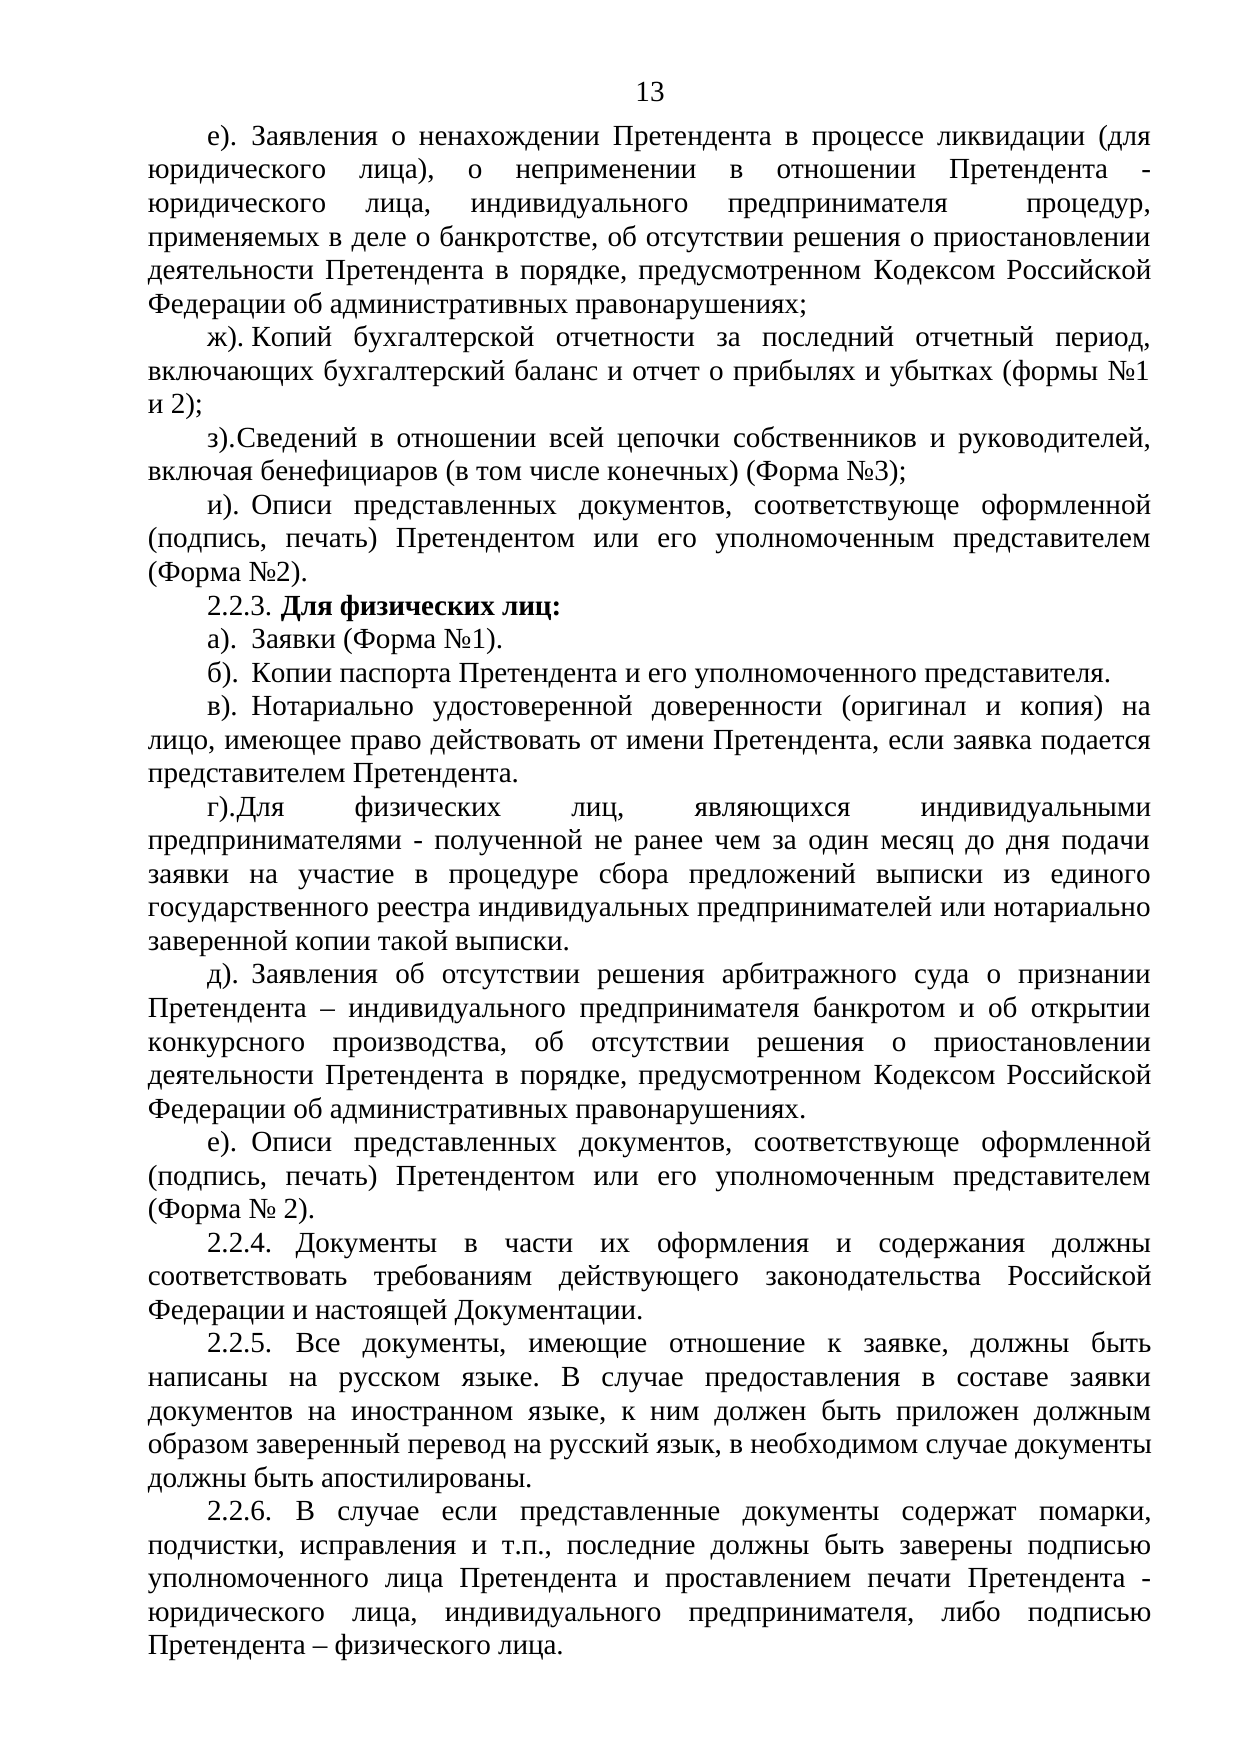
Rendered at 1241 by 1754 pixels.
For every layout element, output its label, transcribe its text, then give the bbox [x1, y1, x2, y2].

list Заявления о ненахождении Претендента в процессе ликвидации (для юридического лица), о неприменении в отношении Претендента - юридического лица, индивидуального предпринимателя процедур, применяемых в деле о банкротстве, об отсутствии решения о приостановлении деятельности Претендента в порядке, предусмотренном Кодексом Российской Федерации об административных правонарушениях; [148, 118, 1152, 319]
list Заявки (Форма №1). [148, 621, 1152, 655]
text Все документы, имеющие отношение к заявке, должны быть написаны на русском языке. В случае предоставления в составе заявки документов на иностранном языке, к ним должен быть приложен должным образом заверенный перевод на русский язык, в необходимом случае документы должны быть апостилированы. [148, 1326, 1152, 1493]
list Сведений в отношении всей цепочки собственников и руководителей, включая бенефициаров (в том числе конечных) (Форма №3); [148, 420, 1152, 487]
list Копий бухгалтерской отчетности за последний отчетный период, включающих бухгалтерский баланс и отчет о прибылях и убытках (формы №1 и 2); [148, 319, 1152, 420]
list Нотариально удостоверенной доверенности (оригинал и копия) на лицо, имеющее право действовать от имени Претендента, если заявка подается представителем Претендента. [148, 688, 1152, 789]
text Для физических лиц: [148, 588, 1152, 621]
list Заявления об отсутствии решения арбитражного суда о признании Претендента – индивидуального предпринимателя банкротом и об открытии конкурсного производства, об отсутствии решения о приостановлении деятельности Претендента в порядке, предусмотренном Кодексом Российской Федерации об административных правонарушениях. [148, 957, 1152, 1124]
list Для физических лиц, являющихся индивидуальными предпринимателями - полученной не ранее чем за один месяц до дня подачи заявки на участие в процедуре сбора предложений выписки из единого государственного реестра индивидуальных предпринимателей или нотариально заверенной копии такой выписки. [148, 789, 1152, 957]
list Описи представленных документов, соответствующе оформленной (подпись, печать) Претендентом или его уполномоченным представителем (Форма №2). [148, 487, 1152, 588]
list Копии паспорта Претендента и его уполномоченного представителя. [148, 655, 1152, 688]
list Описи представленных документов, соответствующе оформленной (подпись, печать) Претендентом или его уполномоченным представителем (Форма № 2). [148, 1124, 1152, 1225]
text Документы в части их оформления и содержания должны соответствовать требованиям действующего законодательства Российской Федерации и настоящей Документации. [148, 1225, 1152, 1326]
text В случае если представленные документы содержат помарки, подчистки, исправления и т.п., последние должны быть заверены подписью уполномоченного лица Претендента и проставлением печати Претендента - юридического лица, индивидуального предпринимателя, либо подписью Претендента – физического лица. [148, 1493, 1152, 1661]
